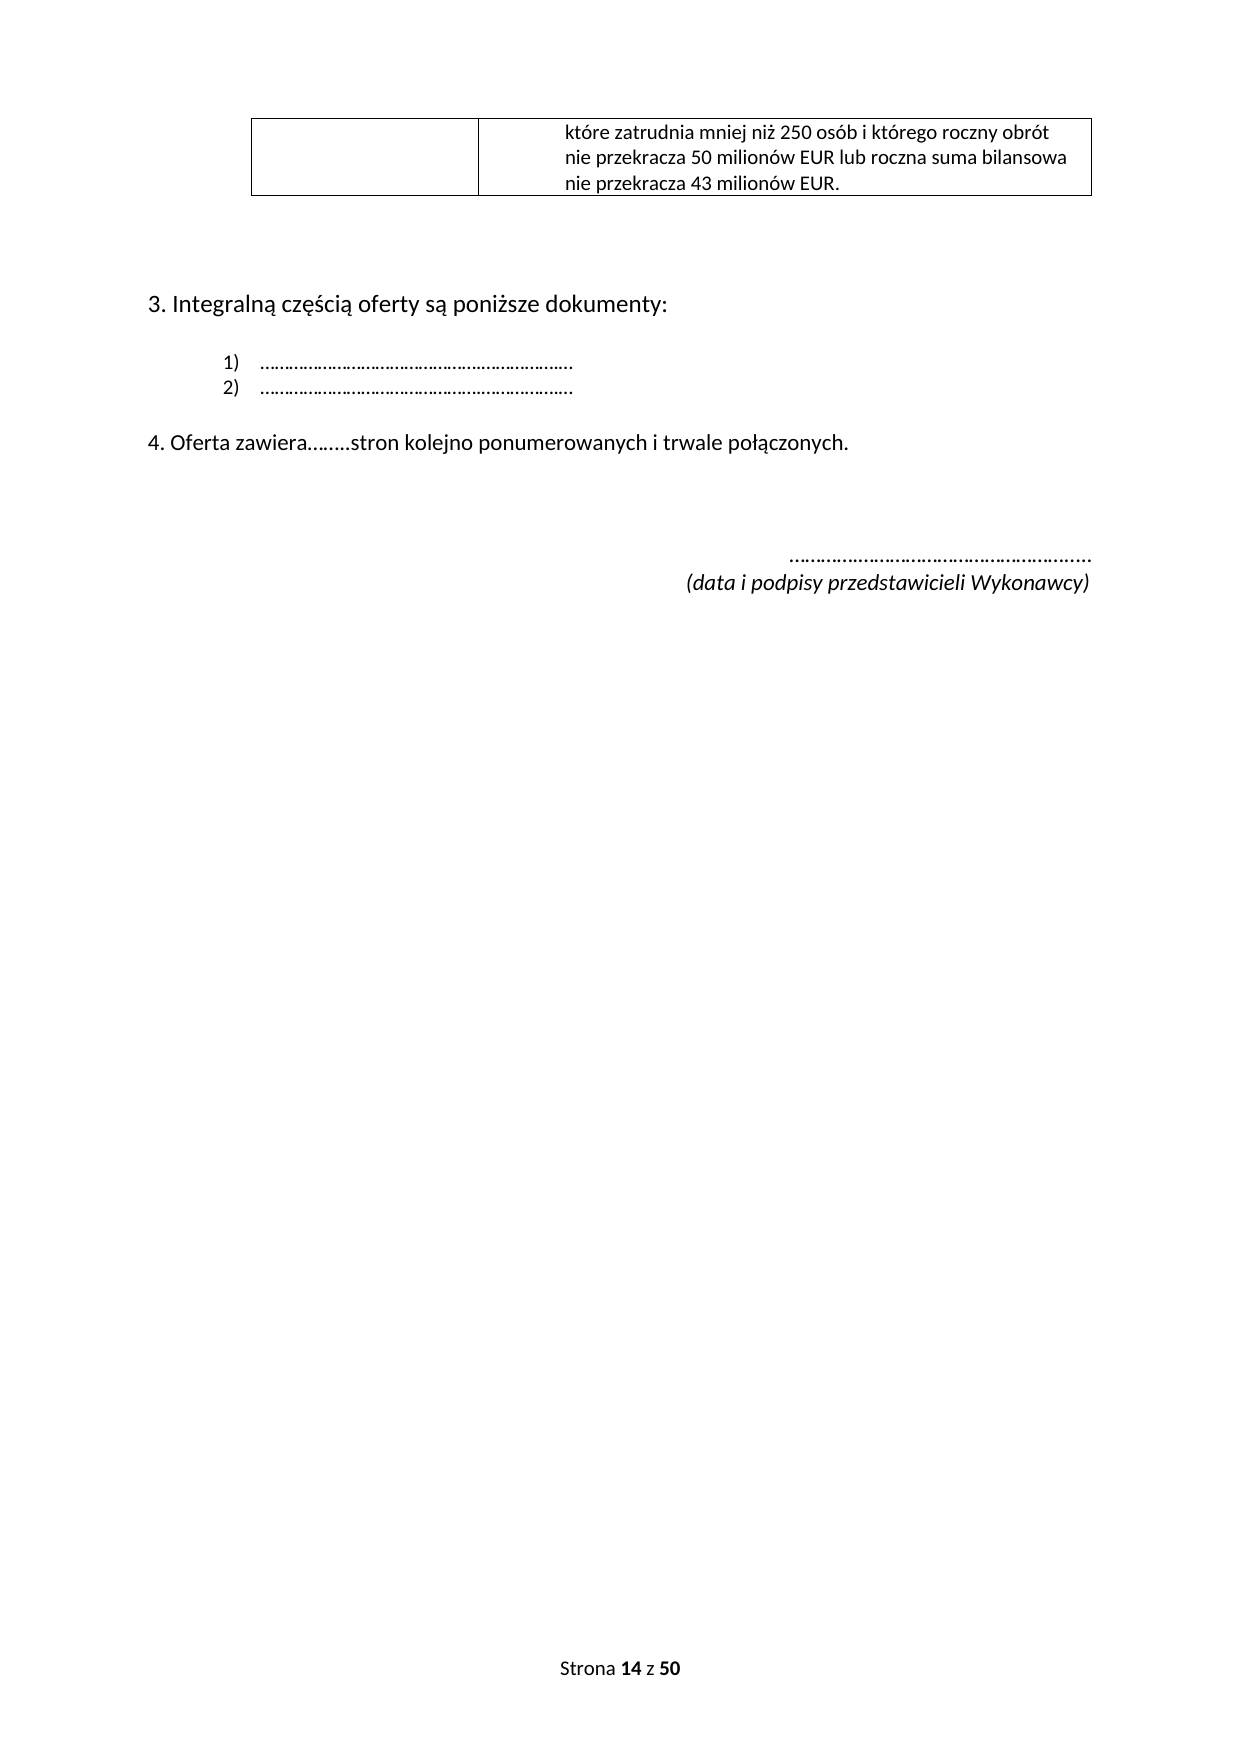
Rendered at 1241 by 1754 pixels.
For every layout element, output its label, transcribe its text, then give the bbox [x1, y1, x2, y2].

text ………….…………………………………..... [148, 540, 1092, 568]
text (data i podpisy przedstawicieli Wykonawcy) [148, 568, 1092, 596]
text 4. Oferta zawiera……..stron kolejno ponumerowanych i trwale połączonych. [148, 428, 1092, 456]
list ……………………………………….…………….… [223, 349, 1092, 374]
list ……………………………………….…………….… [223, 374, 1092, 400]
text 3. Integralną częścią oferty są poniższe dokumenty: [148, 288, 1092, 318]
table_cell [479, 119, 1091, 195]
